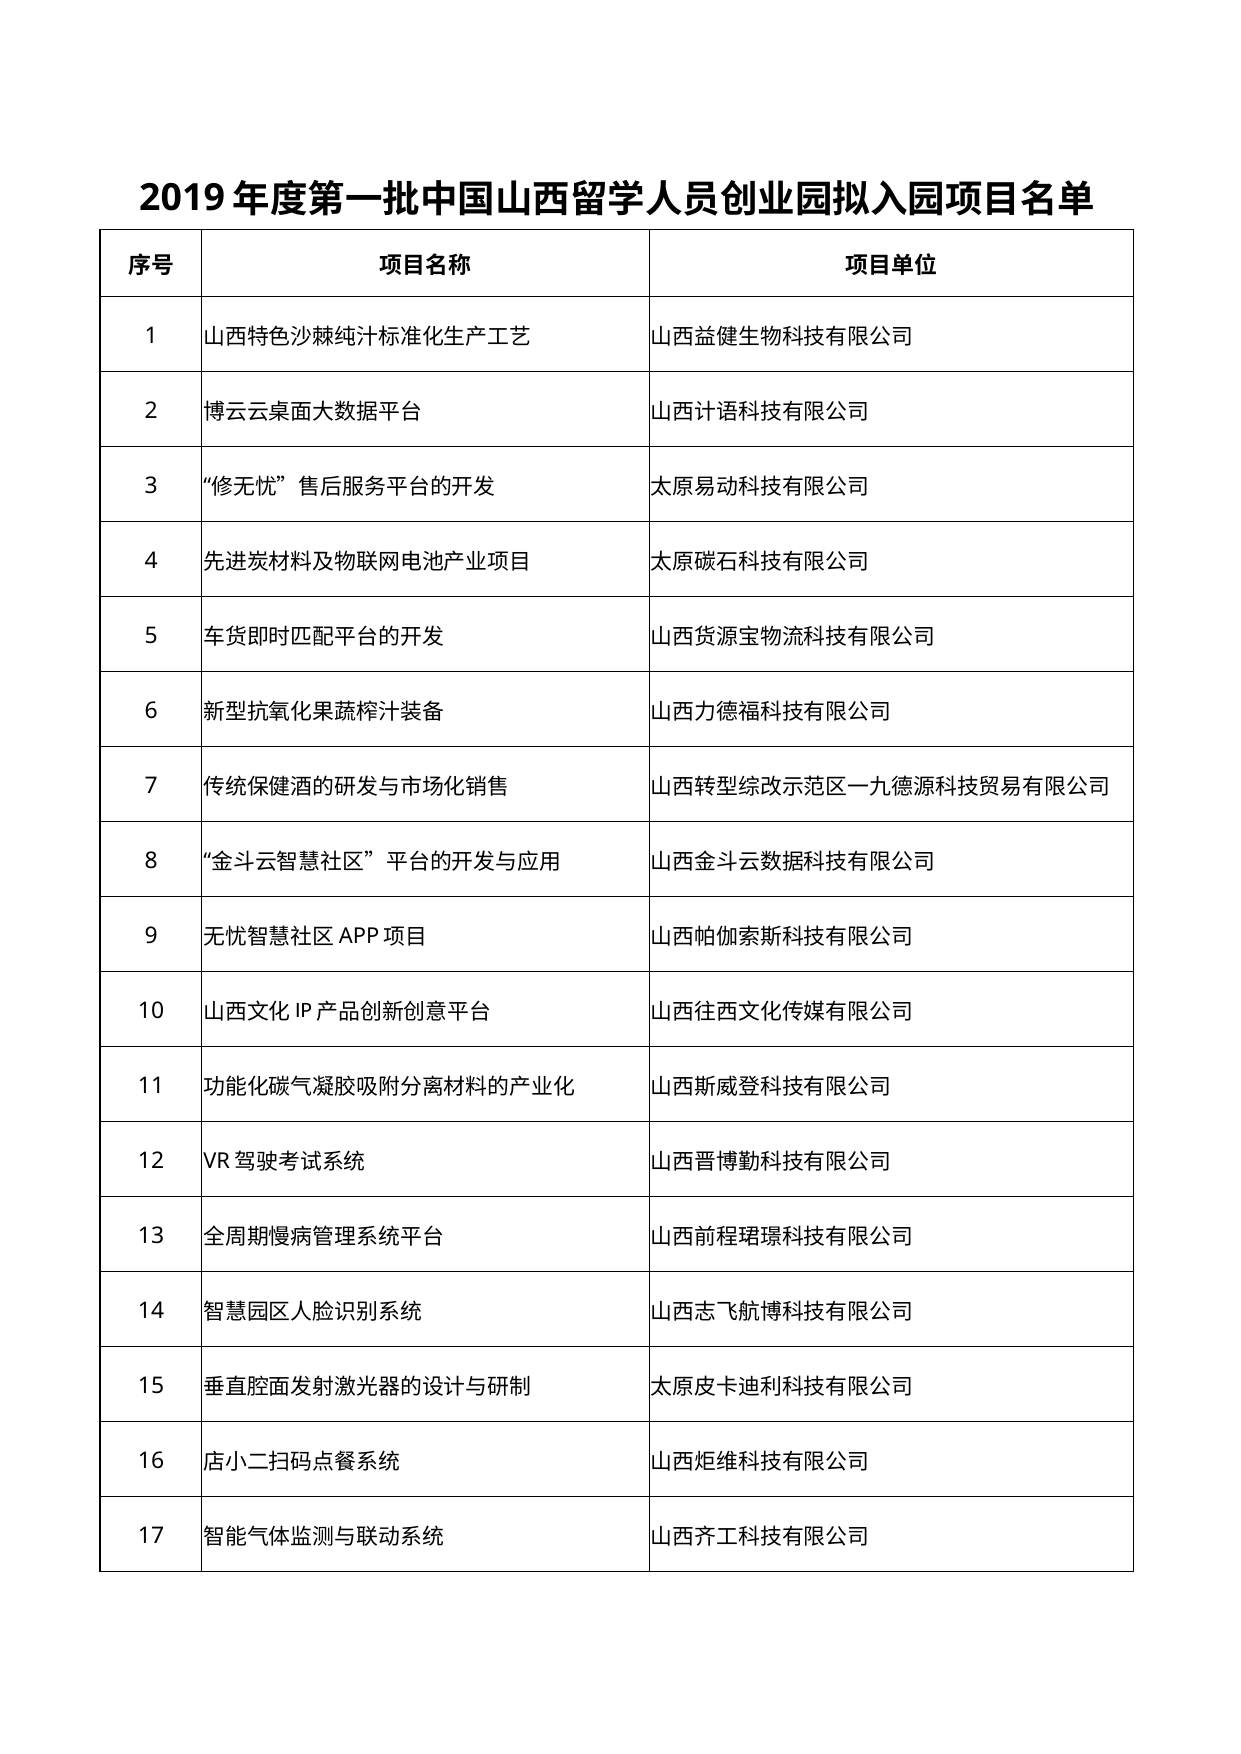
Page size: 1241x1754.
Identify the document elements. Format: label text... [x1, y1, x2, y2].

table_cell 新型抗氧化果蔬榨汁装备 [202, 672, 649, 746]
table_cell 7 [101, 747, 201, 821]
table_cell 16 [101, 1422, 201, 1496]
table_cell 车货即时匹配平台的开发 [202, 597, 649, 671]
table_cell 山西齐工科技有限公司 [650, 1497, 1133, 1571]
table_cell 山西帕伽索斯科技有限公司 [650, 897, 1133, 971]
table_cell 山西转型综改示范区一九德源科技贸易有限公司 [650, 747, 1133, 821]
table_cell 山西金斗云数据科技有限公司 [650, 822, 1133, 896]
table_cell 4 [101, 522, 201, 596]
table_cell 5 [101, 597, 201, 671]
table_cell “修无忧”售后服务平台的开发 [202, 447, 649, 521]
table_cell 山西炬维科技有限公司 [650, 1422, 1133, 1496]
table_cell 6 [101, 672, 201, 746]
table_cell 智慧园区人脸识别系统 [202, 1272, 649, 1346]
table_cell 太原碳石科技有限公司 [650, 522, 1133, 596]
table_cell 14 [101, 1272, 201, 1346]
table_cell 山西货源宝物流科技有限公司 [650, 597, 1133, 671]
table_cell VR驾驶考试系统 [202, 1122, 649, 1196]
table_cell 山西力德福科技有限公司 [650, 672, 1133, 746]
table_cell 13 [101, 1197, 201, 1271]
table_cell 博云云桌面大数据平台 [202, 372, 649, 446]
table_cell 山西文化IP产品创新创意平台 [202, 972, 649, 1046]
table_cell 10 [101, 972, 201, 1046]
table_cell 垂直腔面发射激光器的设计与研制 [202, 1347, 649, 1421]
table_cell 先进炭材料及物联网电池产业项目 [202, 522, 649, 596]
table_cell 1 [101, 297, 201, 371]
table_cell 15 [101, 1347, 201, 1421]
table_cell 12 [101, 1122, 201, 1196]
table_cell 传统保健酒的研发与市场化销售 [202, 747, 649, 821]
table_cell 3 [101, 447, 201, 521]
table_cell 太原皮卡迪利科技有限公司 [650, 1347, 1133, 1421]
table_cell 2 [101, 372, 201, 446]
table_cell 11 [101, 1047, 201, 1121]
table_cell 8 [101, 822, 201, 896]
table_cell 太原易动科技有限公司 [650, 447, 1133, 521]
table_cell 项目单位 [650, 230, 1133, 296]
table_cell 无忧智慧社区APP项目 [202, 897, 649, 971]
table_cell 山西前程珺璟科技有限公司 [650, 1197, 1133, 1271]
table_cell 智能气体监测与联动系统 [202, 1497, 649, 1571]
table_cell 山西晋博勤科技有限公司 [650, 1122, 1133, 1196]
table_cell 山西益健生物科技有限公司 [650, 297, 1133, 371]
table_cell 9 [101, 897, 201, 971]
table_cell 全周期慢病管理系统平台 [202, 1197, 649, 1271]
table_cell “金斗云智慧社区”平台的开发与应用 [202, 822, 649, 896]
table_cell 序号 [101, 230, 201, 296]
table_cell 17 [101, 1497, 201, 1571]
table_cell 山西计语科技有限公司 [650, 372, 1133, 446]
table_cell 山西斯威登科技有限公司 [650, 1047, 1133, 1121]
table_cell 功能化碳气凝胶吸附分离材料的产业化 [202, 1047, 649, 1121]
table_cell 店小二扫码点餐系统 [202, 1422, 649, 1496]
table_cell 项目名称 [202, 230, 649, 296]
table_header 2019年度第一批中国山西留学人员创业园拟入园项目名单 [100, 162, 1133, 229]
table_cell 山西往西文化传媒有限公司 [650, 972, 1133, 1046]
table_cell 山西志飞航博科技有限公司 [650, 1272, 1133, 1346]
table_cell 山西特色沙棘纯汁标准化生产工艺 [202, 297, 649, 371]
